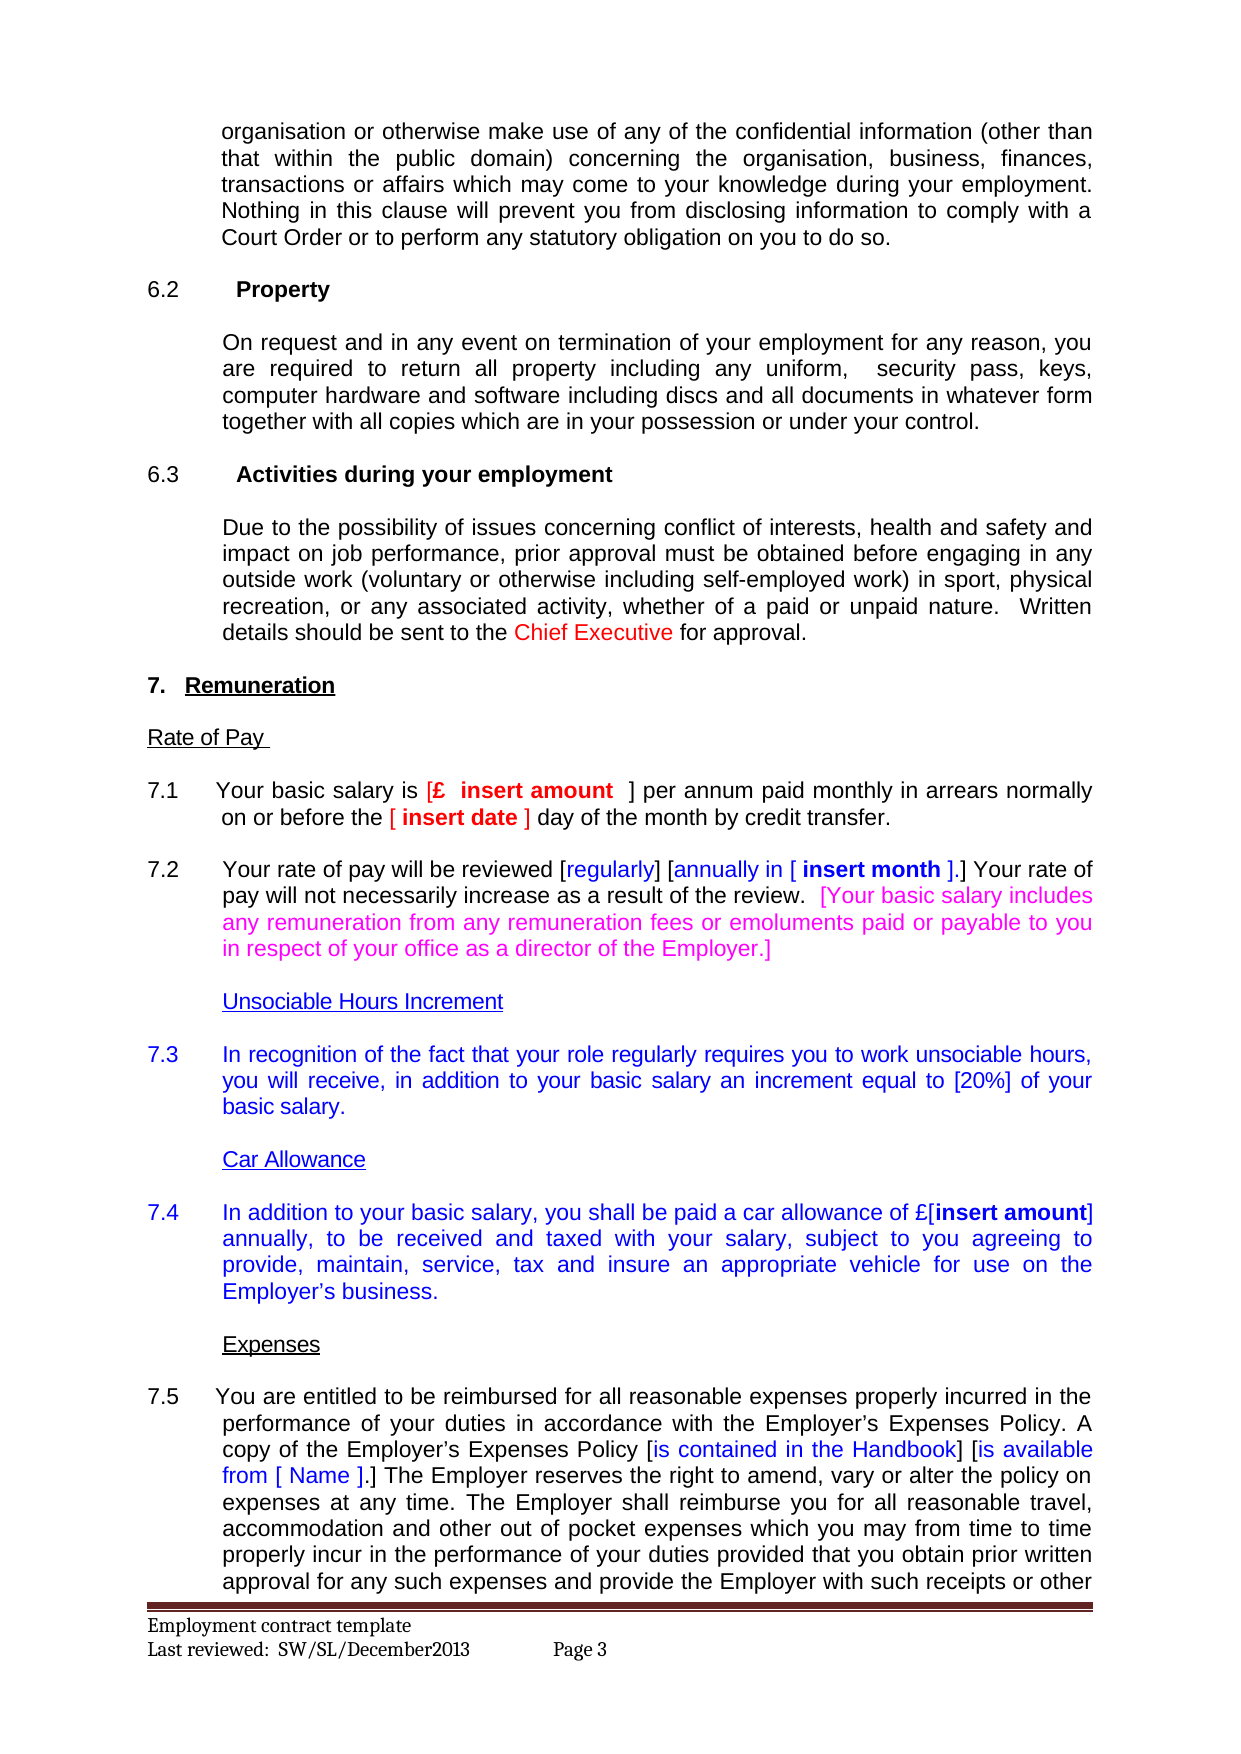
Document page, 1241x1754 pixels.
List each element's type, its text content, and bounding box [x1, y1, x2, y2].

text Rate of Pay [147, 724, 1093, 751]
list Remuneration [147, 672, 1093, 698]
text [147, 1383, 1093, 1594]
text On request and in any event on termination of your employment for any reason, you are required to return all property including any uniform, security pass, keys, computer hardware and software including discs and all documents in whatever form together with all copies which are in your possession or under your control. [222, 329, 1093, 434]
text 7.4 In addition to your basic salary, you shall be paid a car allowance of £[insert amount] annually, to be received and taxed with your salary, subject to you agreeing to provide, maintain, service, tax and insure an appropriate vehicle for use on the Employer’s business. [147, 1199, 1093, 1304]
text Unsociable Hours Increment [147, 988, 1093, 1014]
text Due to the possibility of issues concerning conflict of interests, health and safety and impact on job performance, prior approval must be obtained before engaging in any outside work (voluntary or otherwise including self-employed work) in sport, physical recreation, or any associated activity, whether of a paid or unpaid nature. Written details should be sent to the Chief Executive for approval. [222, 513, 1093, 645]
text Car Allowance [147, 1146, 1093, 1172]
text 7.2 Your rate of pay will be reviewed [regularly] [annually in [ insert month ].] Your rate of pay will not necessarily increase as a result of the review. [Your basic salary includes any remuneration from any remuneration fees or emoluments paid or payable to you in respect of your office as a director of the Employer.] [147, 856, 1093, 962]
list 6.3 Activities during your employment [147, 461, 1093, 487]
text 7.1 Your basic salary is [£ insert amount ] per annum paid monthly in arrears normally on or before the [ insert date ] day of the month by credit transfer. [147, 777, 1093, 830]
text 7.3 In recognition of the fact that your role regularly requires you to work unsociable hours, you will receive, in addition to your basic salary an increment equal to [20%] of your basic salary. [147, 1041, 1093, 1120]
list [221, 118, 1093, 250]
text Expenses [147, 1331, 1093, 1357]
list 6.2 Property [147, 276, 1093, 303]
